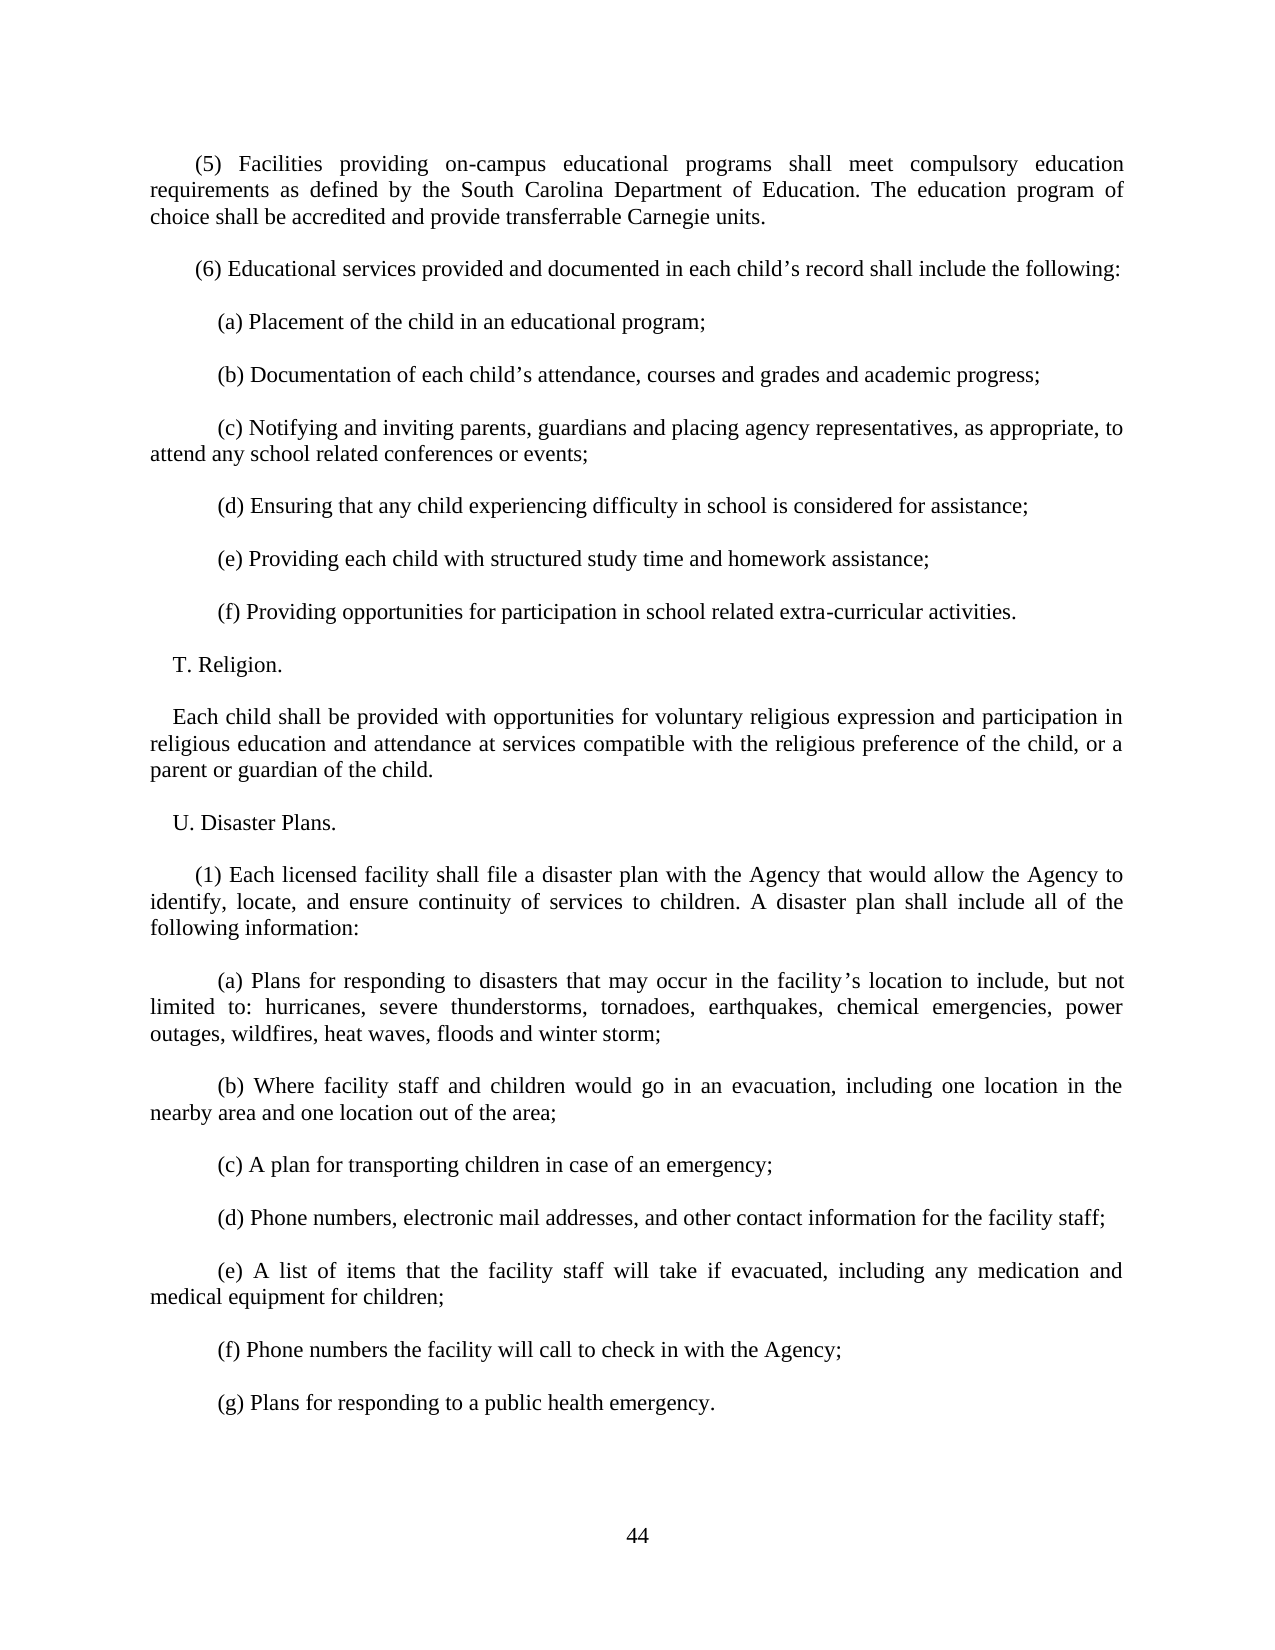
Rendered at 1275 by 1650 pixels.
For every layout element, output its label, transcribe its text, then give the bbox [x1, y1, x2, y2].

text (d) Ensuring that any child experiencing difficulty in school is considered for assistance; [150, 493, 1125, 519]
text (b) Where facility staff and children would go in an evacuation, including one location in the nearby area and one location out of the area; [150, 1072, 1125, 1125]
text (f) Phone numbers the facility will call to check in with the Agency; [150, 1336, 1125, 1362]
text (b) Documentation of each child’s attendance, courses and grades and academic progress; [150, 361, 1125, 387]
text (e) A list of items that the facility staff will take if evacuated, including any medication and medical equipment for children; [150, 1257, 1125, 1309]
text (1) Each licensed facility shall file a disaster plan with the Agency that would allow the Agency to identify, locate, and ensure continuity of services to children. A disaster plan shall include all of the following information: [150, 862, 1125, 941]
text T. Religion. [150, 651, 1125, 677]
text (a) Placement of the child in an educational program; [150, 308, 1125, 334]
text (c) A plan for transporting children in case of an emergency; [150, 1151, 1125, 1178]
text (g) Plans for responding to a public health emergency. [150, 1389, 1125, 1415]
text (e) Providing each child with structured study time and homework assistance; [150, 545, 1125, 572]
text (f) Providing opportunities for participation in school related extra-curricular activities. [150, 598, 1125, 624]
text (a) Plans for responding to disasters that may occur in the facility’s location to include, but not limited to: hurricanes, severe thunderstorms, tornadoes, earthquakes, chemical emergencies, power outages, wildfires, heat waves, floods and winter storm; [150, 967, 1125, 1046]
text Each child shall be provided with opportunities for voluntary religious expression and participation in religious education and attendance at services compatible with the religious preference of the child, or a parent or guardian of the child. [150, 703, 1125, 782]
text U. Disaster Plans. [150, 809, 1125, 835]
text (d) Phone numbers, electronic mail addresses, and other contact information for the facility staff; [150, 1204, 1125, 1231]
text (6) Educational services provided and documented in each child’s record shall include the following: [150, 255, 1125, 282]
text (c) Notifying and inviting parents, guardians and placing agency representatives, as appropriate, to attend any school related conferences or events; [150, 413, 1125, 466]
text (5) Facilities providing on-campus educational programs shall meet compulsory education requirements as defined by the South Carolina Department of Education. The education program of choice shall be accredited and provide transferrable Carnegie units. [150, 150, 1125, 229]
